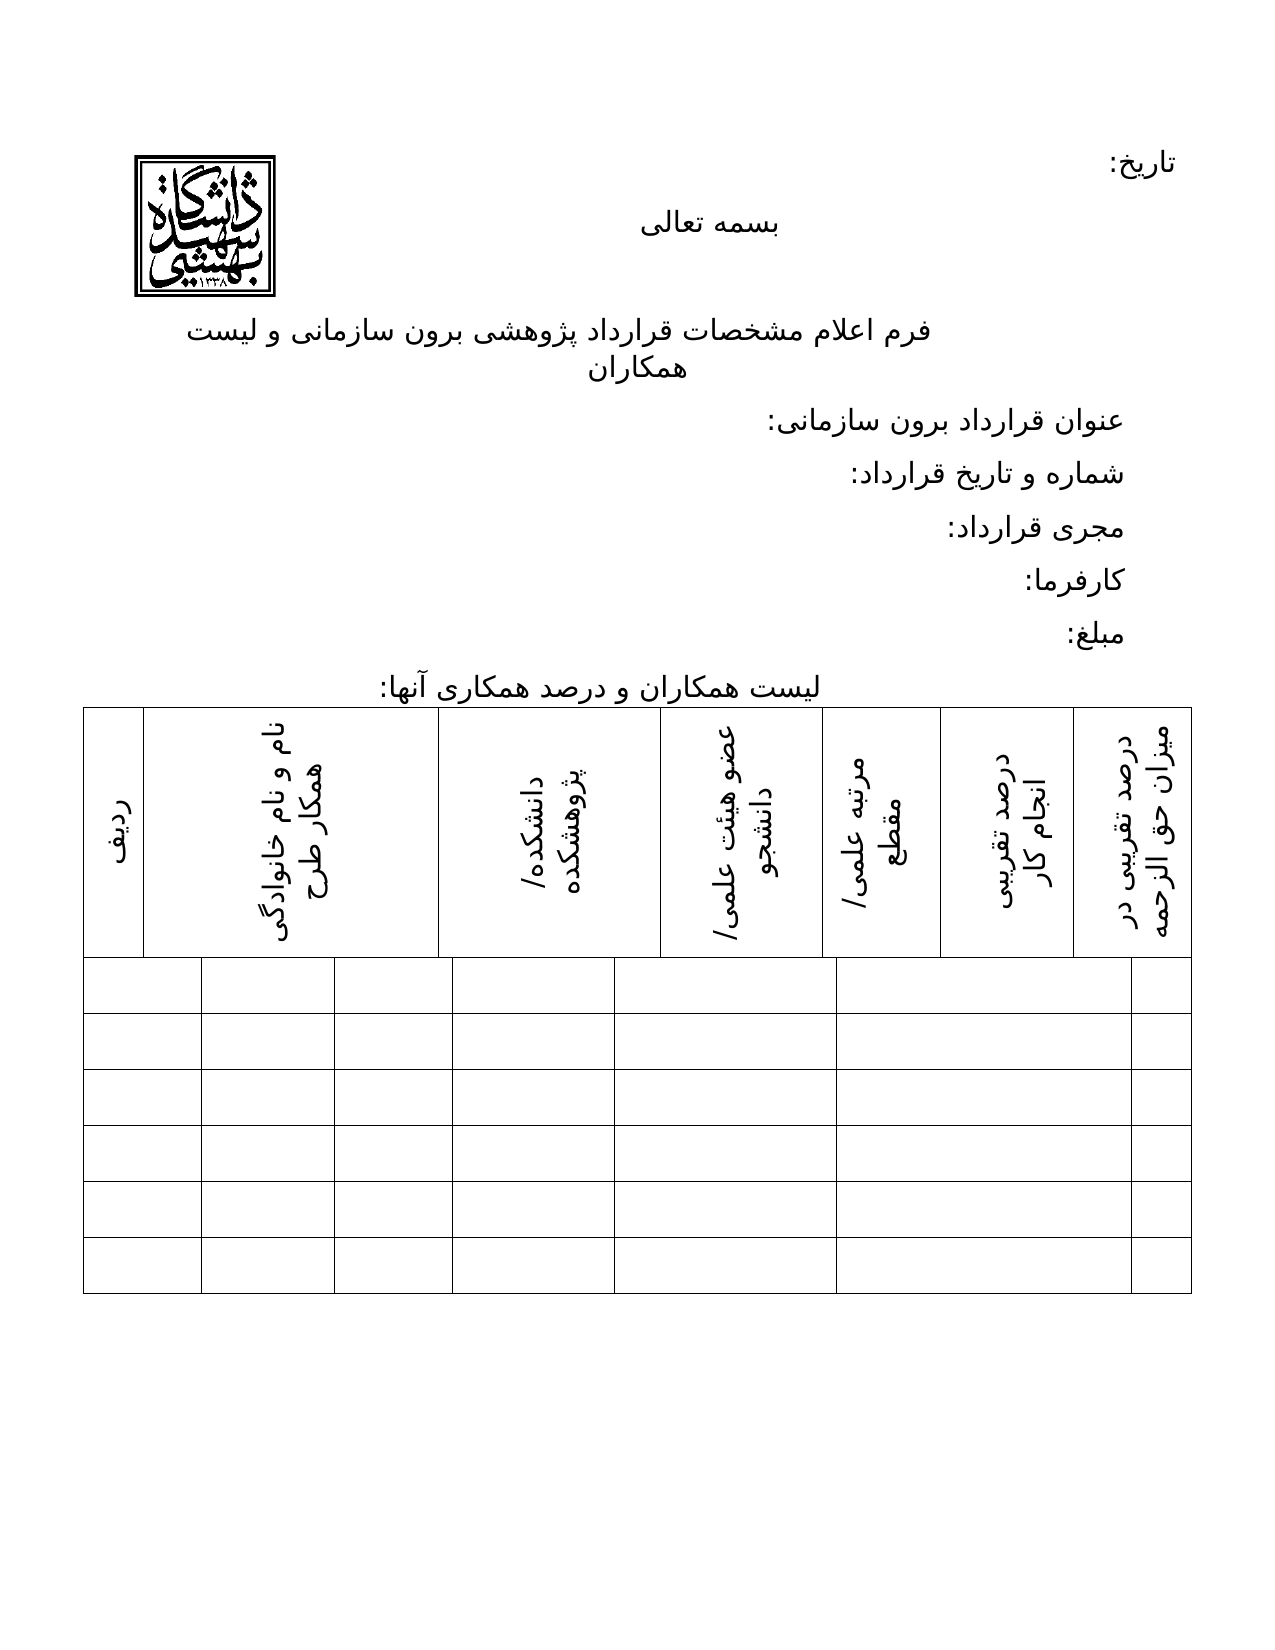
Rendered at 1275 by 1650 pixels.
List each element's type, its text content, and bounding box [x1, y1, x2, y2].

table_cell [615, 1182, 836, 1237]
table_cell [615, 1126, 836, 1181]
table_cell [1132, 1238, 1191, 1292]
text بسمه تعالی [276, 205, 971, 239]
table_cell [335, 1014, 452, 1069]
table_cell [335, 1238, 452, 1292]
table_cell [453, 1070, 614, 1125]
picture [134, 155, 276, 297]
table_cell [1132, 1070, 1191, 1125]
table_cell [335, 1126, 452, 1181]
table_cell [84, 1238, 201, 1292]
table_header درصد تقریبی در میزان حق الزحمه نیروی انسانی [1074, 708, 1191, 957]
table_cell [84, 958, 201, 1013]
table_cell [615, 1014, 836, 1069]
table_cell [453, 958, 614, 1013]
table_cell [202, 1238, 334, 1292]
table_cell [615, 1238, 836, 1292]
table_cell [837, 958, 1131, 1013]
table_cell [202, 1182, 334, 1237]
table_cell [202, 1070, 334, 1125]
table_cell [837, 1238, 1131, 1292]
text مجری قرارداد: [150, 510, 1125, 544]
table_cell [84, 1182, 201, 1237]
table_cell [1132, 958, 1191, 1013]
table_cell [453, 1014, 614, 1069]
text فرم اعلام مشخصات قرارداد پژوهشی برون سازمانی و لیست همکاران [150, 313, 1125, 384]
table_cell [335, 1070, 452, 1125]
text کارفرما: [150, 563, 1125, 597]
table_cell [84, 1014, 201, 1069]
table_cell [615, 958, 836, 1013]
table_cell [84, 1070, 201, 1125]
text مبلغ: [150, 617, 1125, 651]
table_header دانشکده/ پژوهشکده [439, 708, 660, 957]
table_cell [202, 1126, 334, 1181]
table_cell [335, 1182, 452, 1237]
table_cell [335, 958, 452, 1013]
table_cell [1132, 1126, 1191, 1181]
table_cell [453, 1126, 614, 1181]
table_header مرتبه علمی/ مقطع [823, 708, 940, 957]
table_header ردیف [84, 708, 143, 957]
table_header درصد تقریبی انجام کار [941, 708, 1073, 957]
table_cell [453, 1182, 614, 1237]
table_cell [1132, 1014, 1191, 1069]
table_cell [202, 958, 334, 1013]
table_cell [84, 1126, 201, 1181]
table_cell [615, 1070, 836, 1125]
table_cell [837, 1014, 1131, 1069]
text عنوان قرارداد برون سازمانی: [150, 403, 1125, 437]
table_header عضو هیئت علمی/ دانشجو [661, 708, 822, 957]
table_header نام و نام خانوادگی همکار طرح [144, 708, 438, 957]
table_cell [1132, 1182, 1191, 1237]
table_cell [837, 1126, 1131, 1181]
table_cell [837, 1070, 1131, 1125]
table_cell [202, 1014, 334, 1069]
text لیست همکاران و درصد همکاری آنها: [150, 670, 1125, 704]
table_cell [837, 1182, 1131, 1237]
text شماره و تاریخ قرارداد: [150, 457, 1125, 491]
table_cell [453, 1238, 614, 1292]
